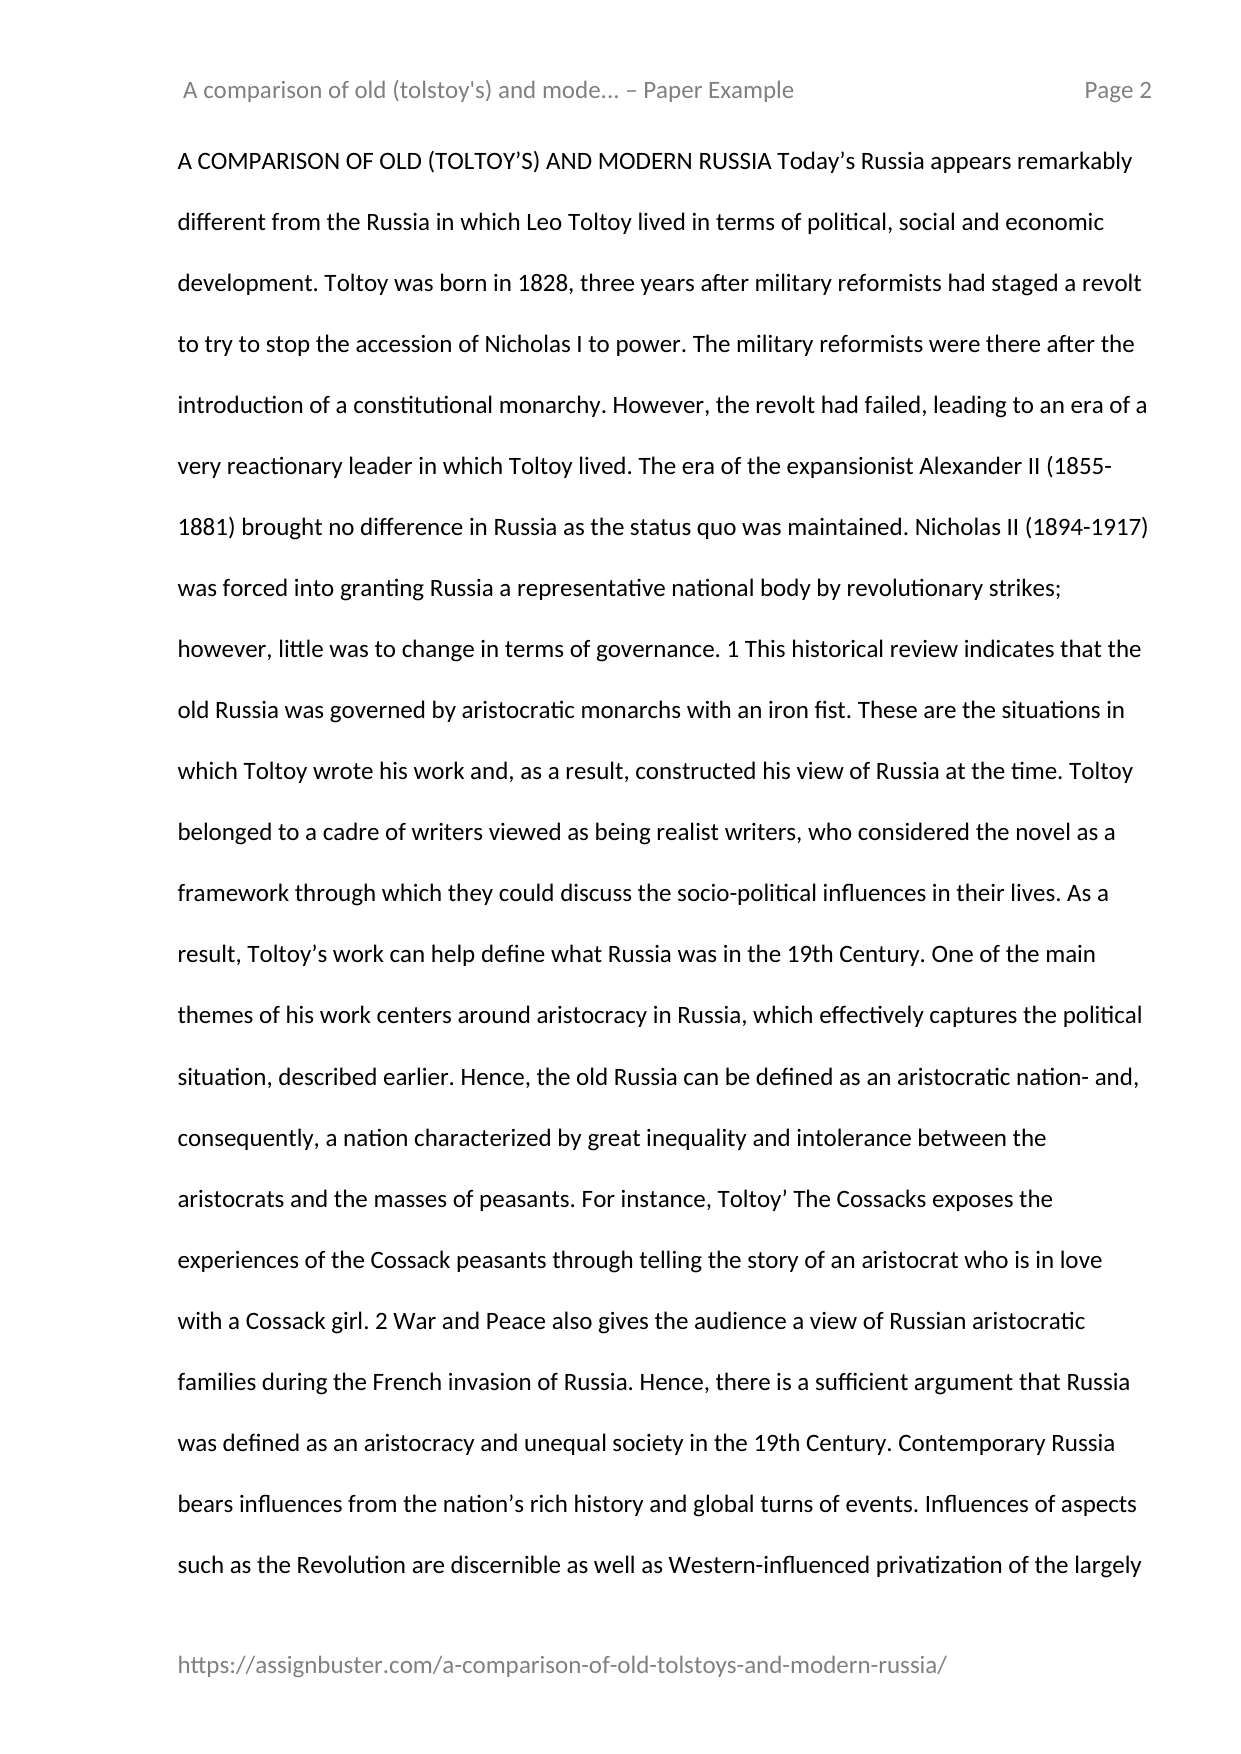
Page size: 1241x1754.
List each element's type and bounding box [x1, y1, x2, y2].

text [177, 145, 1152, 1579]
